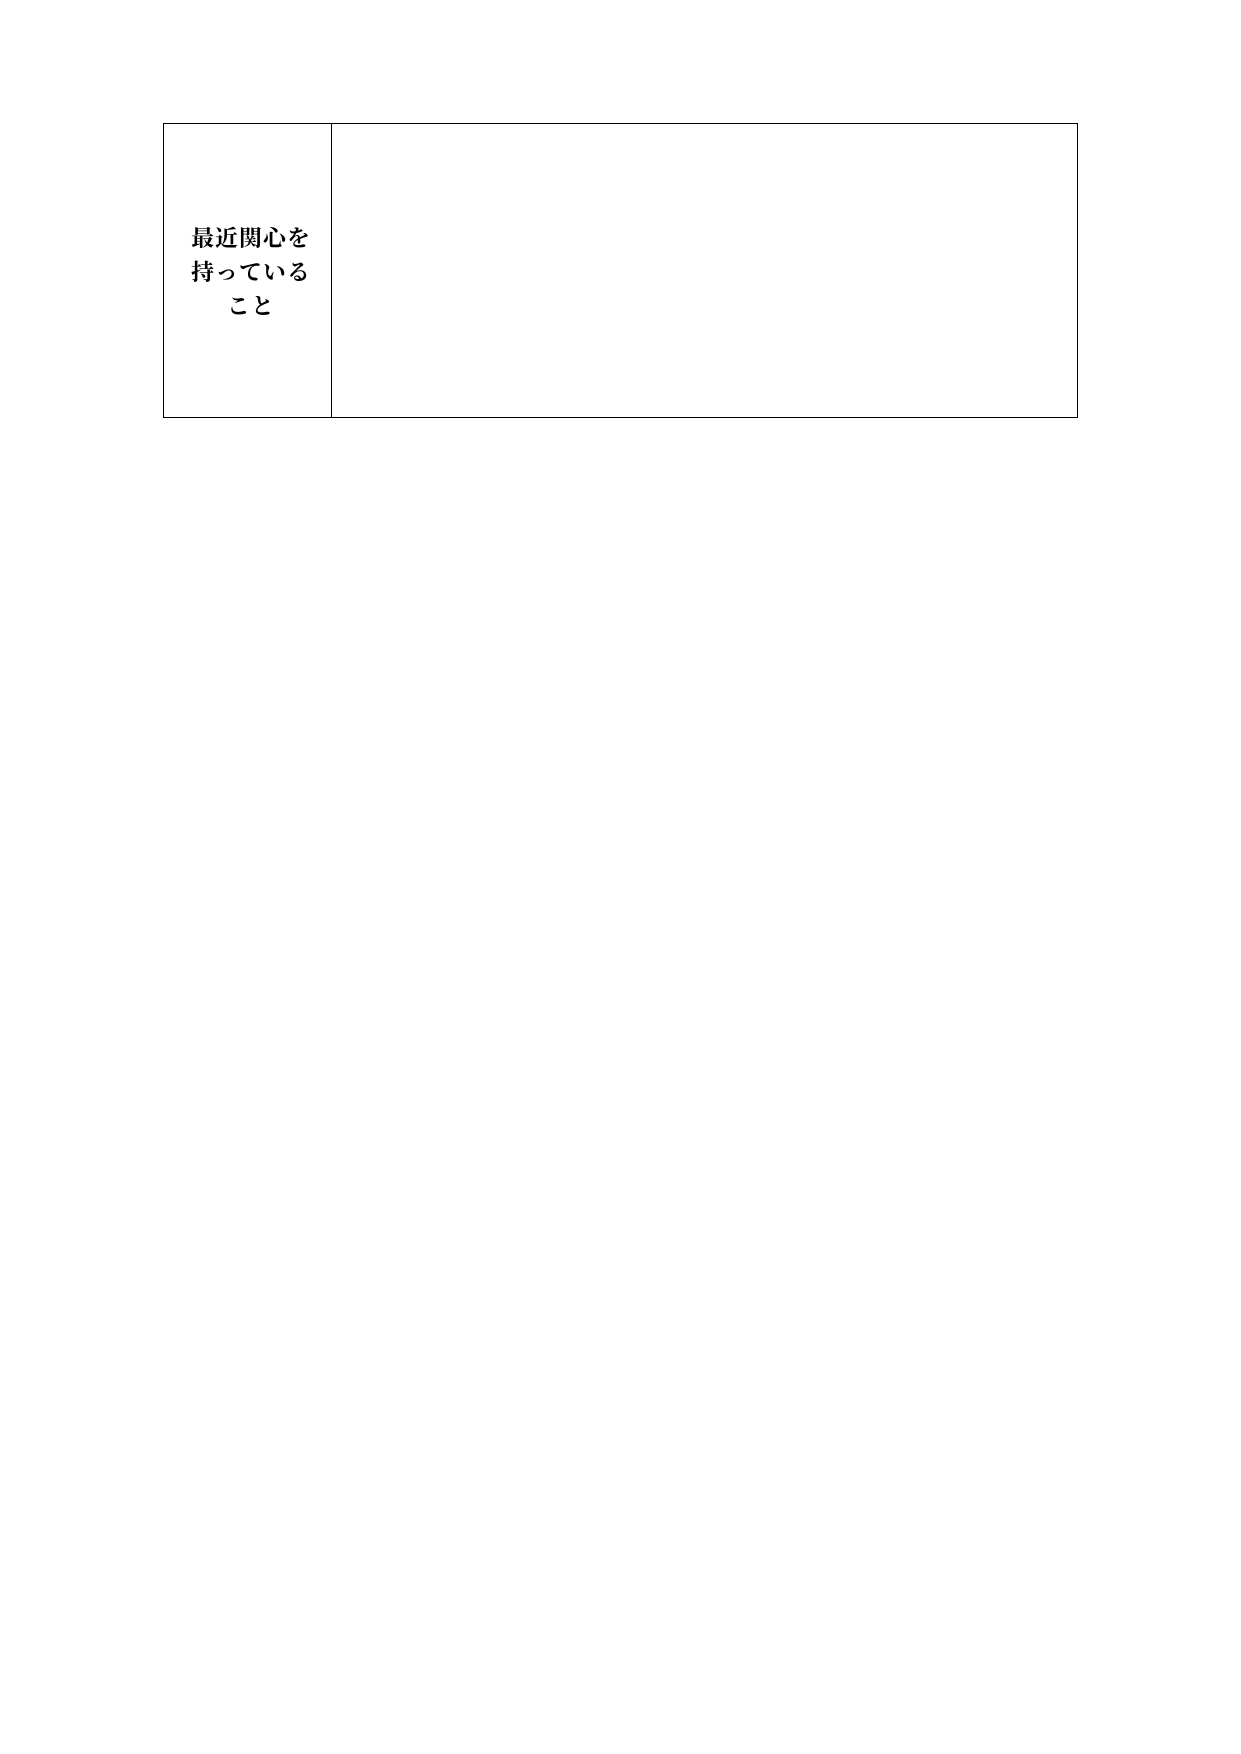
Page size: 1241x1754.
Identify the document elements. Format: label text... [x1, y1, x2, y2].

table_cell 最近関心を 持っている こと [164, 124, 331, 417]
table_cell [332, 124, 1077, 417]
